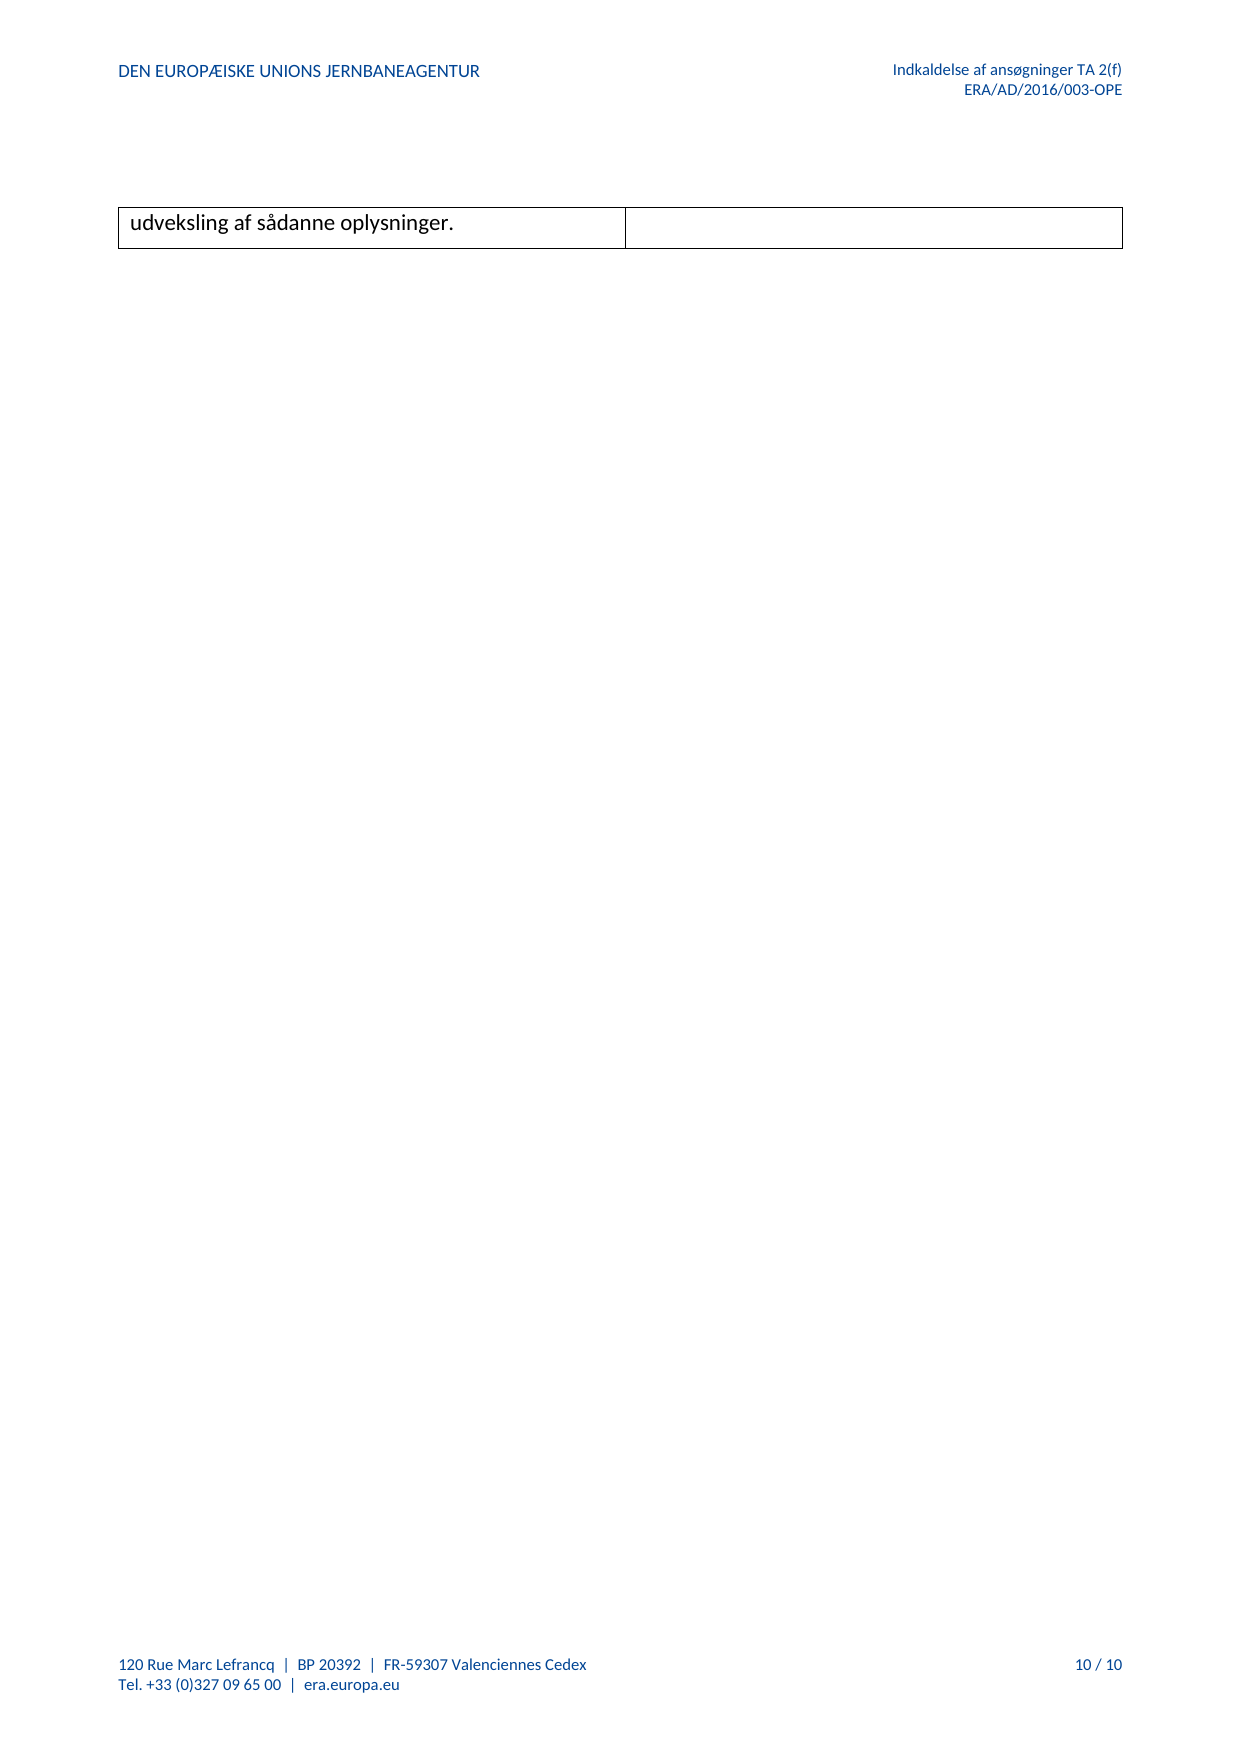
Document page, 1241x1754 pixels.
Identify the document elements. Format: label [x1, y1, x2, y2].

table_cell [626, 208, 1122, 248]
table_cell [119, 208, 625, 248]
